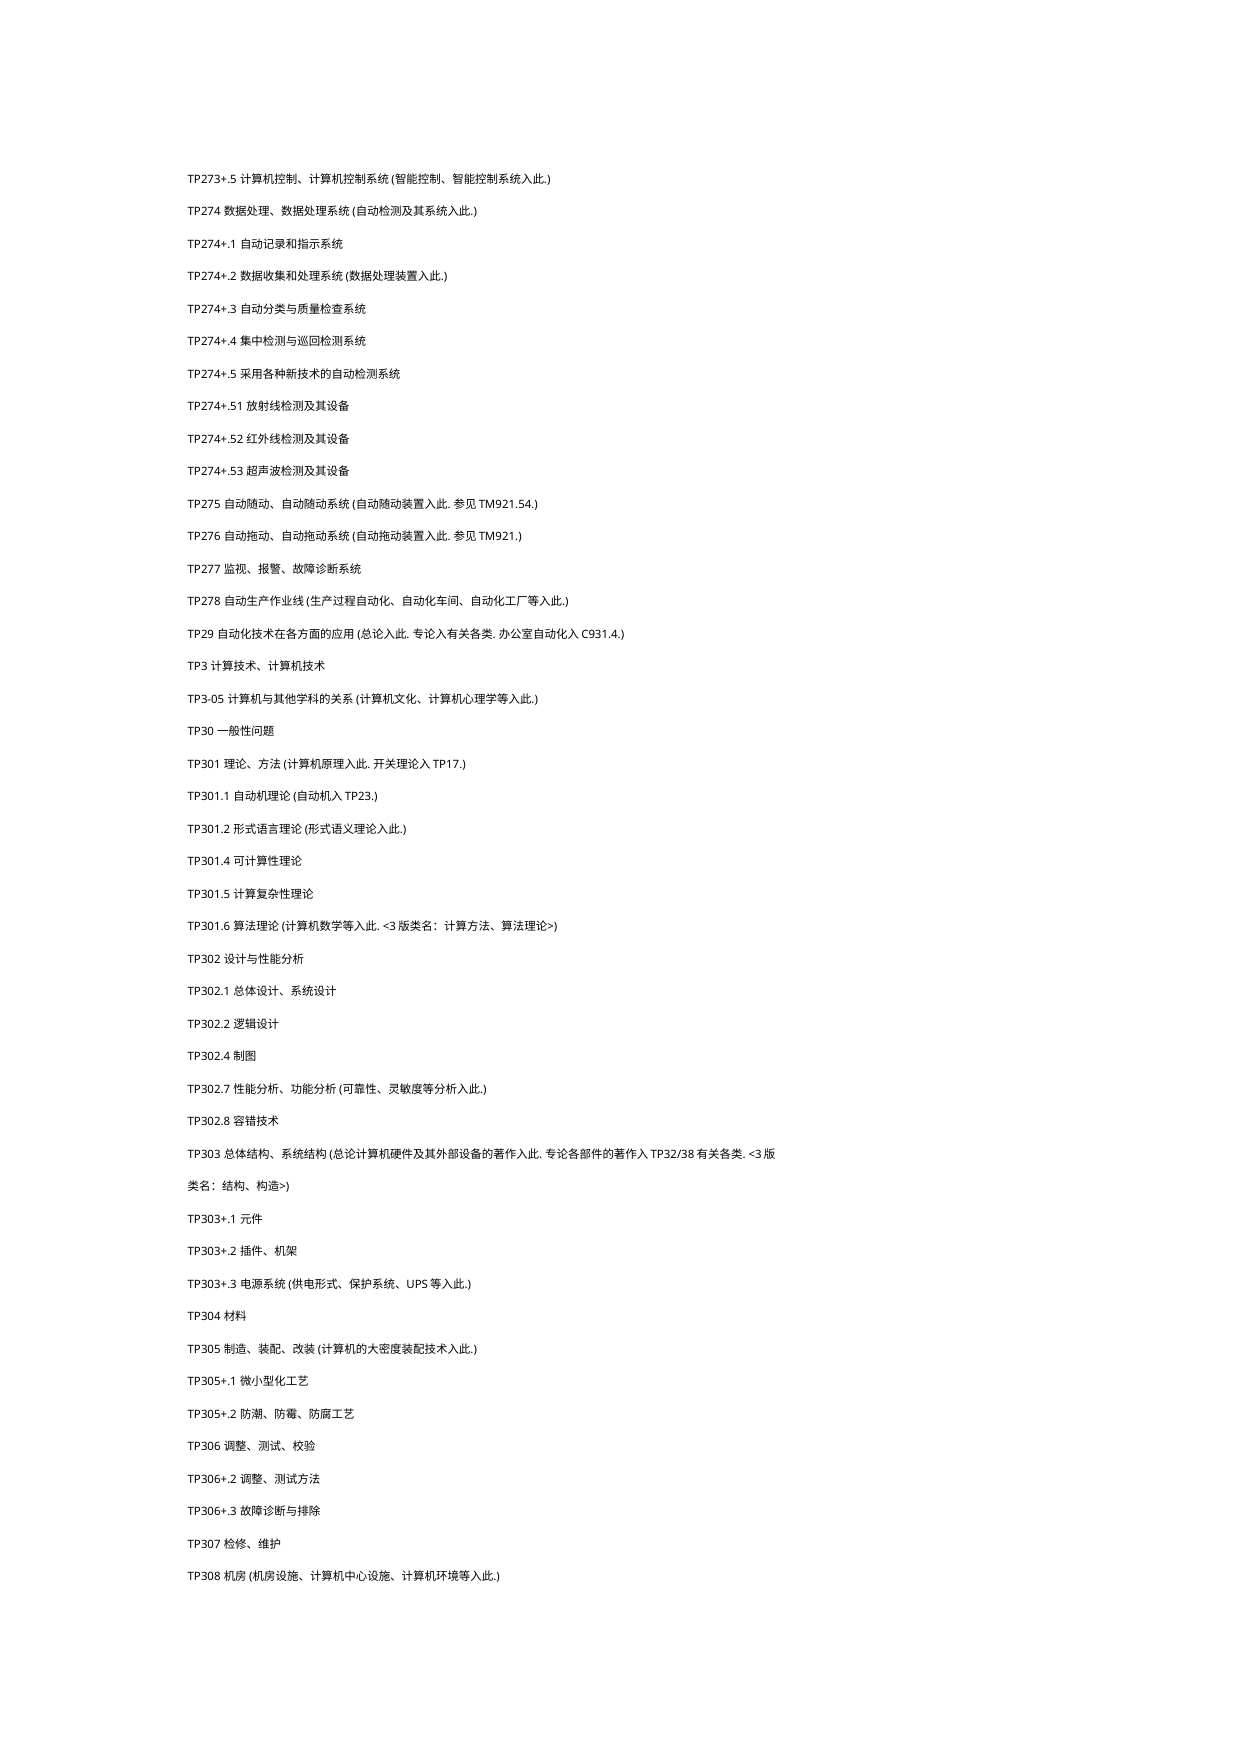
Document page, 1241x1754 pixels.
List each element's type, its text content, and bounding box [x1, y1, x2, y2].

text TP304 材料 [187, 1299, 1053, 1332]
text TP301.4 可计算性理论 [187, 844, 1053, 877]
text TP29 自动化技术在各方面的应用 (总论入此. 专论入有关各类. 办公室自动化入C931.4.) [187, 617, 1053, 649]
text TP30 一般性问题 [187, 714, 1053, 747]
text TP306+.3 故障诊断与排除 [187, 1494, 1053, 1527]
text TP305 制造、装配、改装 (计算机的大密度装配技术入此.) [187, 1332, 1053, 1364]
text TP301 理论、方法 (计算机原理入此. 开关理论入TP17.) [187, 747, 1053, 779]
text TP274 数据处理、数据处理系统 (自动检测及其系统入此.) [187, 194, 1053, 227]
text TP303+.3 电源系统 (供电形式、保护系统、UPS等入此.) [187, 1267, 1053, 1299]
text TP273+.5 计算机控制、计算机控制系统 (智能控制、智能控制系统入此.) [187, 162, 1053, 194]
text TP274+.4 集中检测与巡回检测系统 [187, 324, 1053, 357]
text TP302.4 制图 [187, 1039, 1053, 1072]
text TP302.8 容错技术 [187, 1104, 1053, 1137]
text TP303 总体结构、系统结构 (总论计算机硬件及其外部设备的著作入此. 专论各部件的著作入TP32/38有关各类. <3版 类名：结构、构造>) [187, 1137, 1053, 1202]
text TP274+.53 超声波检测及其设备 [187, 454, 1053, 487]
text TP274+.1 自动记录和指示系统 [187, 227, 1053, 259]
text TP3-05 计算机与其他学科的关系 (计算机文化、计算机心理学等入此.) [187, 682, 1053, 714]
text TP274+.51 放射线检测及其设备 [187, 389, 1053, 422]
text TP305+.2 防潮、防霉、防腐工艺 [187, 1397, 1053, 1429]
text TP274+.52 红外线检测及其设备 [187, 422, 1053, 454]
text TP301.6 算法理论 (计算机数学等入此. <3版类名：计算方法、算法理论>) [187, 909, 1053, 942]
text TP301.1 自动机理论 (自动机入TP23.) [187, 779, 1053, 812]
text TP302.2 逻辑设计 [187, 1007, 1053, 1039]
text TP278 自动生产作业线 (生产过程自动化、自动化车间、自动化工厂等入此.) [187, 584, 1053, 617]
text TP276 自动拖动、自动拖动系统 (自动拖动装置入此. 参见TM921.) [187, 519, 1053, 552]
text TP302.7 性能分析、功能分析 (可靠性、灵敏度等分析入此.) [187, 1072, 1053, 1104]
text TP277 监视、报警、故障诊断系统 [187, 552, 1053, 584]
text TP307 检修、维护 [187, 1527, 1053, 1559]
text TP305+.1 微小型化工艺 [187, 1364, 1053, 1397]
text TP274+.5 采用各种新技术的自动检测系统 [187, 357, 1053, 389]
text TP303+.2 插件、机架 [187, 1234, 1053, 1267]
text TP274+.3 自动分类与质量检查系统 [187, 292, 1053, 324]
text TP302 设计与性能分析 [187, 942, 1053, 974]
text TP308 机房 (机房设施、计算机中心设施、计算机环境等入此.) [187, 1559, 1053, 1592]
text TP306 调整、测试、校验 [187, 1429, 1053, 1462]
text TP301.5 计算复杂性理论 [187, 877, 1053, 909]
text TP3 计算技术、计算机技术 [187, 649, 1053, 682]
text TP303+.1 元件 [187, 1202, 1053, 1234]
text TP306+.2 调整、测试方法 [187, 1462, 1053, 1494]
text TP274+.2 数据收集和处理系统 (数据处理装置入此.) [187, 259, 1053, 292]
text TP275 自动随动、自动随动系统 (自动随动装置入此. 参见TM921.54.) [187, 487, 1053, 519]
text TP302.1 总体设计、系统设计 [187, 974, 1053, 1007]
text TP301.2 形式语言理论 (形式语义理论入此.) [187, 812, 1053, 844]
